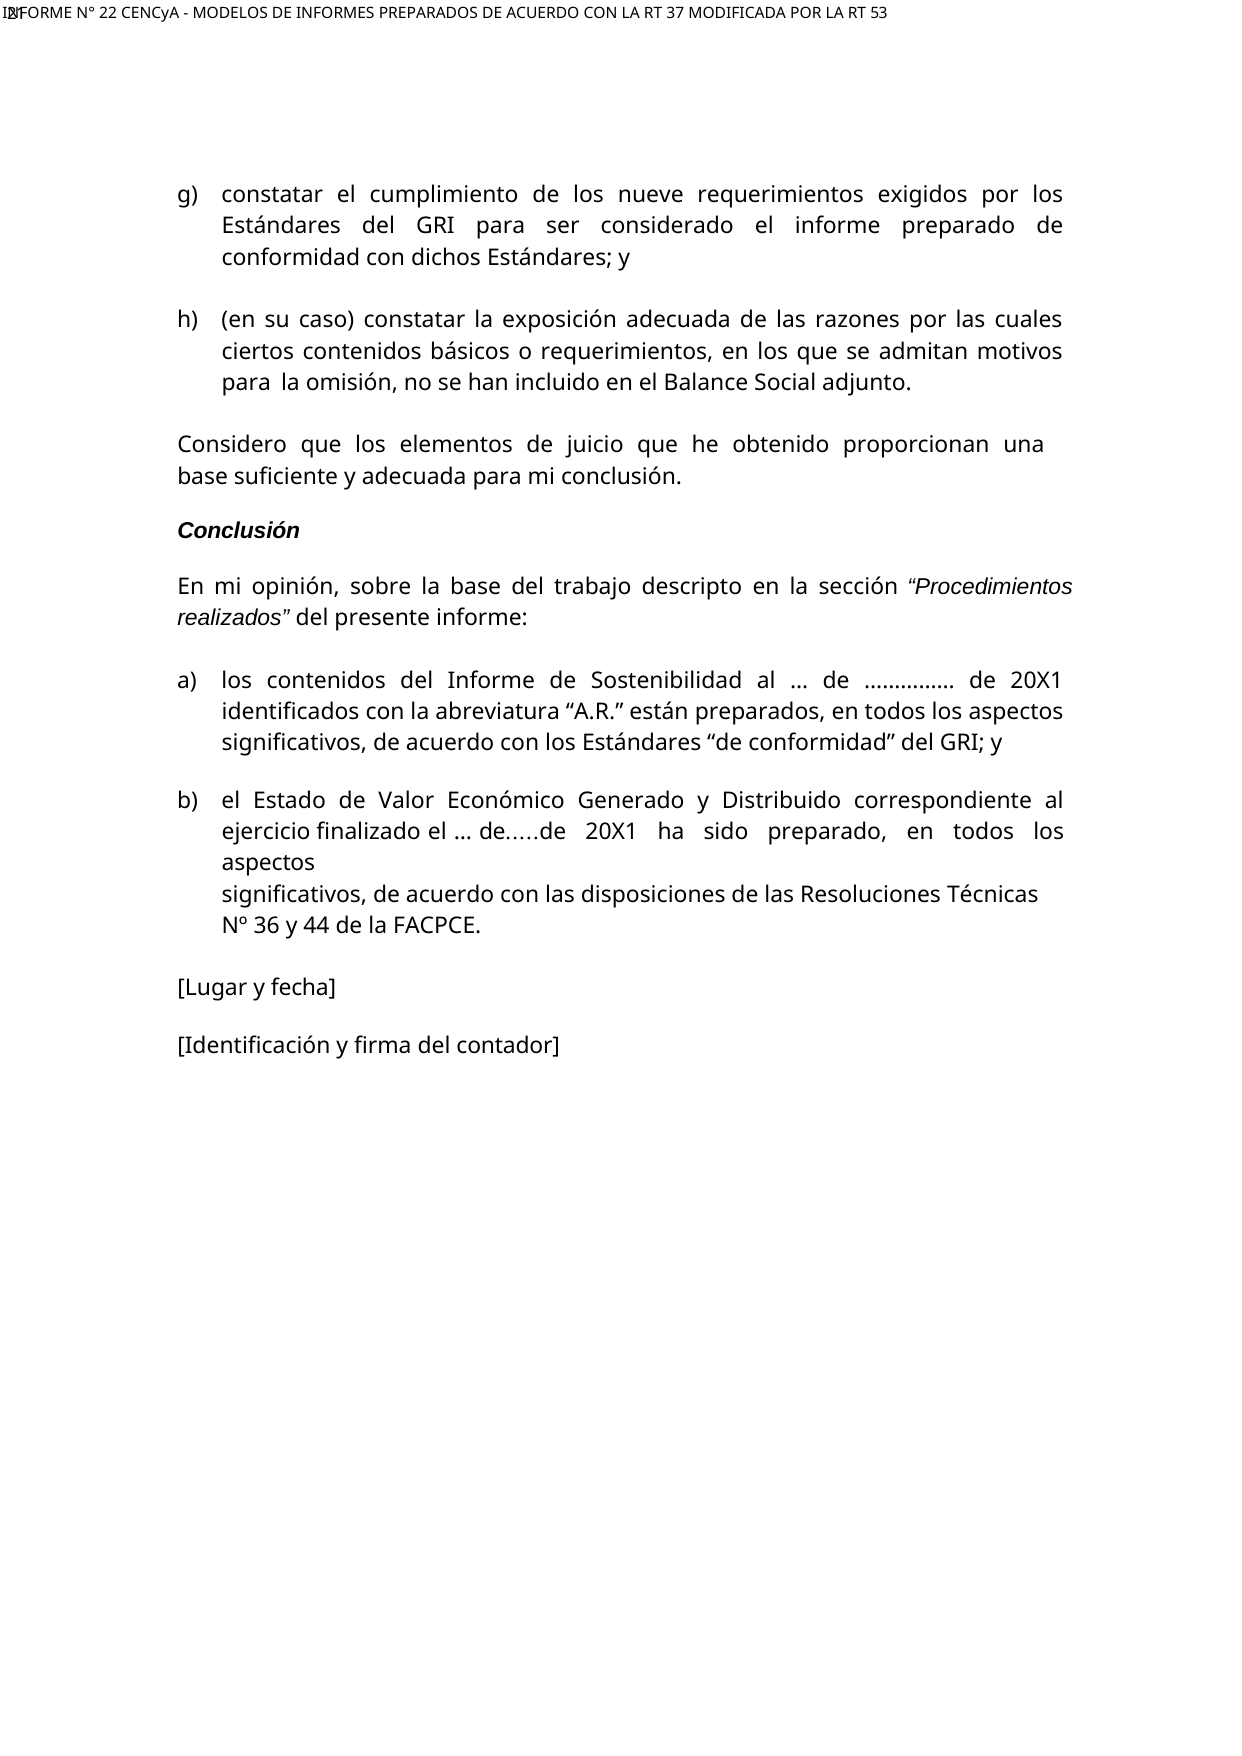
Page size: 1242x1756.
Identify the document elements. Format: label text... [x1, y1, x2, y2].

text significativos, de acuerdo con las disposiciones de las Resoluciones Técnicas Nº 36 y 44 de la FACPCE. [221, 877, 1059, 940]
text [Lugar y fecha] [177, 971, 1077, 1003]
list (en su caso) constatar la exposición adecuada de las razones por las cuales ciertos contenidos básicos o requerimientos, en los que se admitan motivos para la omisión, no se han incluido en el Balance Social adjunto. [177, 303, 1064, 397]
text En mi opinión, sobre la base del trabajo descripto en la sección “Procedimientos realizados” del presente informe: [177, 570, 1077, 632]
list constatar el cumplimiento de los nueve requerimientos exigidos por los Estándares del GRI para ser considerado el informe preparado de conformidad con dichos Estándares; y [177, 178, 1064, 272]
text Considero que los elementos de juicio que he obtenido proporcionan una base suficiente y adecuada para mi conclusión. [177, 428, 1077, 491]
list el Estado de Valor Económico Generado y Distribuido correspondiente al ejercicio finalizado el … de de 20X1 ha sido preparado, en todos los aspectos [177, 784, 1064, 877]
list los contenidos del Informe de Sostenibilidad al … de …………… de 20X1 identificados con la abreviatura “A.R.” están preparados, en todos los aspectos significativos, de acuerdo con los Estándares “de conformidad” del GRI; y [177, 664, 1064, 757]
subtitle Conclusión [177, 517, 1077, 543]
text [Identificación y firma del contador] [177, 1029, 1077, 1060]
